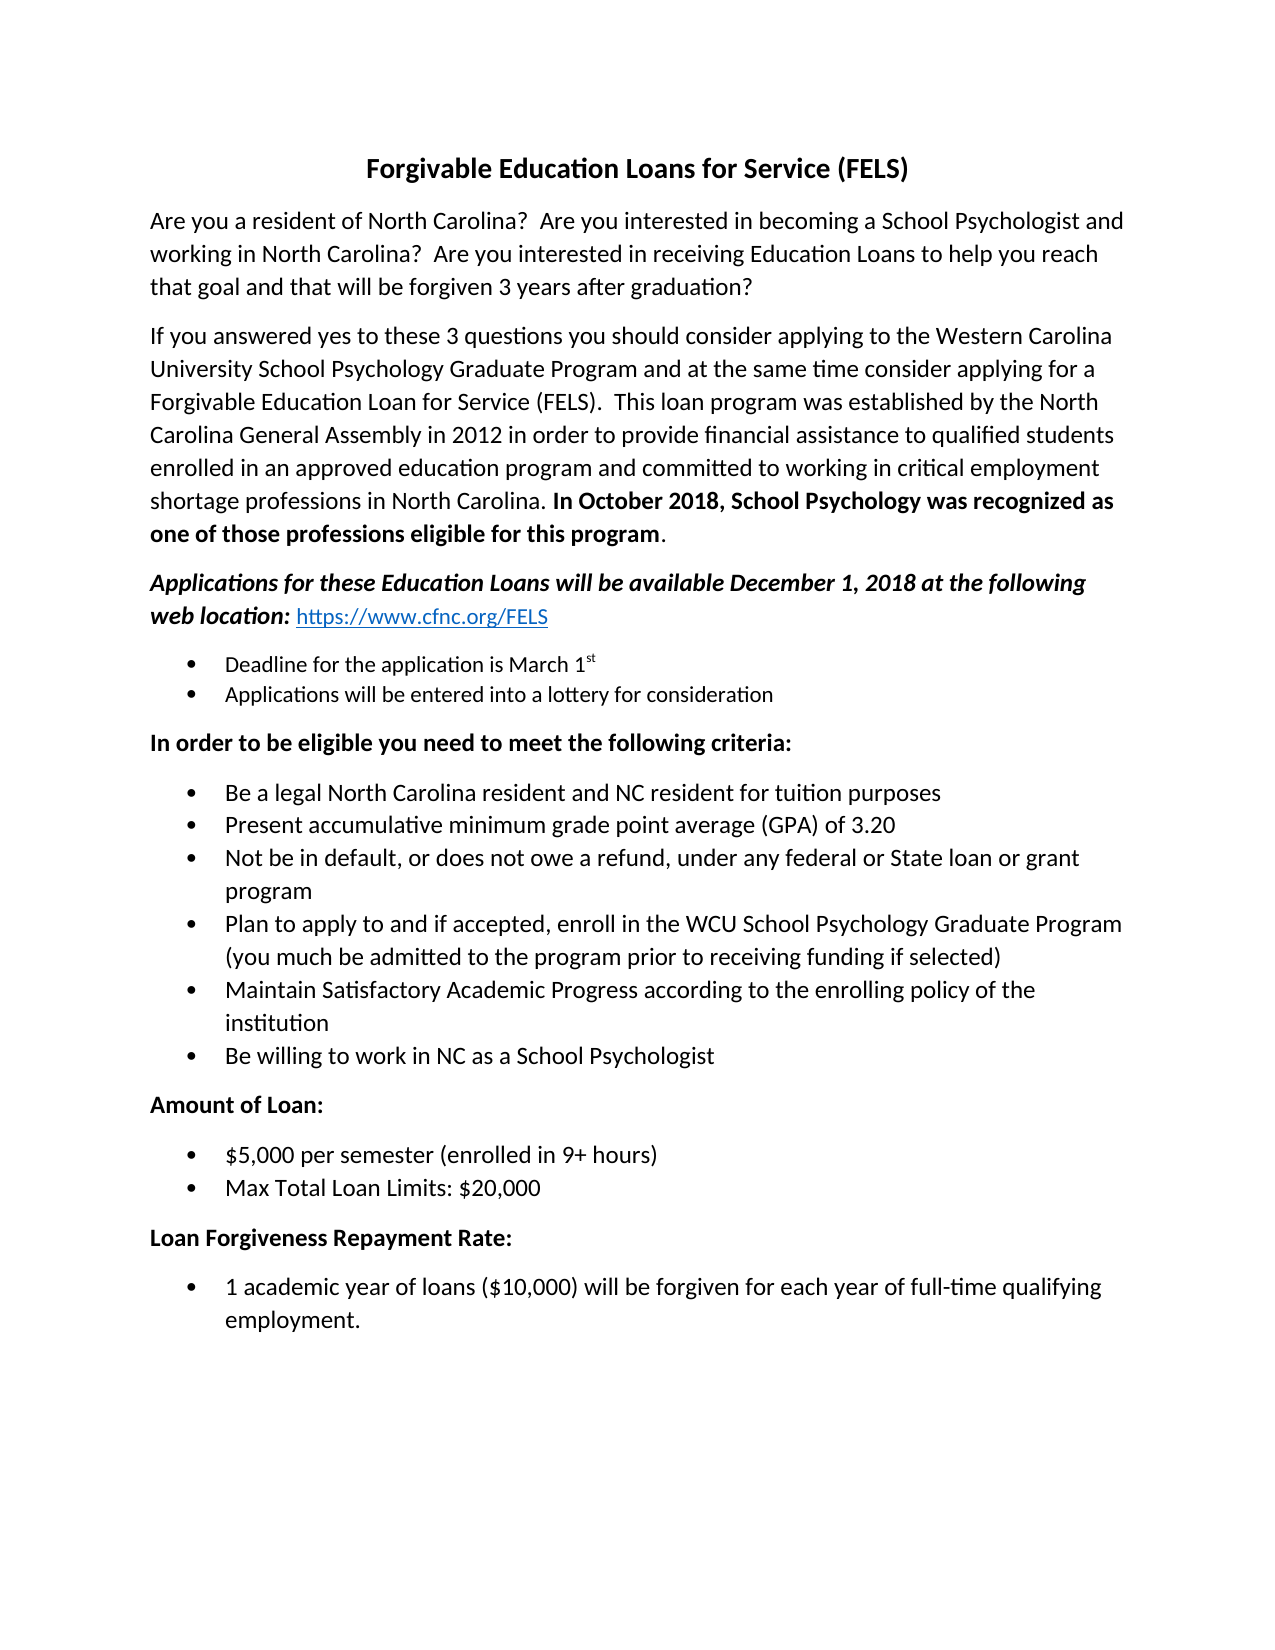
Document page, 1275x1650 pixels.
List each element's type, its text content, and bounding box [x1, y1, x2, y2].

text Amount of Loan: [150, 1090, 1125, 1120]
list Not be in default, or does not owe a refund, under any federal or State loan or grant program [187, 843, 1125, 906]
list $5,000 per semester (enrolled in 9+ hours) [187, 1139, 1125, 1170]
text If you answered yes to these 3 questions you should consider applying to the Western Carolina University School Psychology Graduate Program and at the same time consider applying for a Forgivable Education Loan for Service (FELS). This loan program was established by the North Carolina General Assembly in 2012 in order to provide financial assistance to qualified students enrolled in an approved education program and committed to working in critical employment shortage professions in North Carolina. In October 2018, School Psychology was recognized as one of those professions eligible for this program. [150, 321, 1125, 548]
list Be a legal North Carolina resident and NC resident for tuition purposes [187, 777, 1125, 807]
list Max Total Loan Limits: $20,000 [187, 1172, 1125, 1203]
list Be willing to work in NC as a School Psychologist [187, 1040, 1125, 1071]
text Loan Forgiveness Repayment Rate: [150, 1222, 1125, 1252]
list Present accumulative minimum grade point average (GPA) of 3.20 [187, 810, 1125, 840]
text In order to be eligible you need to meet the following criteria: [150, 727, 1125, 758]
list Maintain Satisfactory Academic Progress according to the enrolling policy of the institution [187, 974, 1125, 1038]
text Forgivable Education Loans for Service (FELS) [150, 150, 1125, 186]
list Applications will be entered into a lottery for consideration [187, 680, 1125, 708]
text Applications for these Education Loans will be available December 1, 2018 at the following web location: https://www.cfnc.org/FELS [150, 568, 1125, 631]
text Are you a resident of North Carolina? Are you interested in becoming a School Psychologist and working in North Carolina? Are you interested in receiving Education Loans to help you reach that goal and that will be forgiven 3 years after graduation? [150, 205, 1125, 301]
list 1 academic year of loans ($10,000) will be forgiven for each year of full-time qualifying employment. [187, 1271, 1125, 1335]
list Plan to apply to and if accepted, enroll in the WCU School Psychology Graduate Program (you much be admitted to the program prior to receiving funding if selected) [187, 908, 1125, 972]
list Deadline for the application is March 1st [187, 650, 1125, 678]
